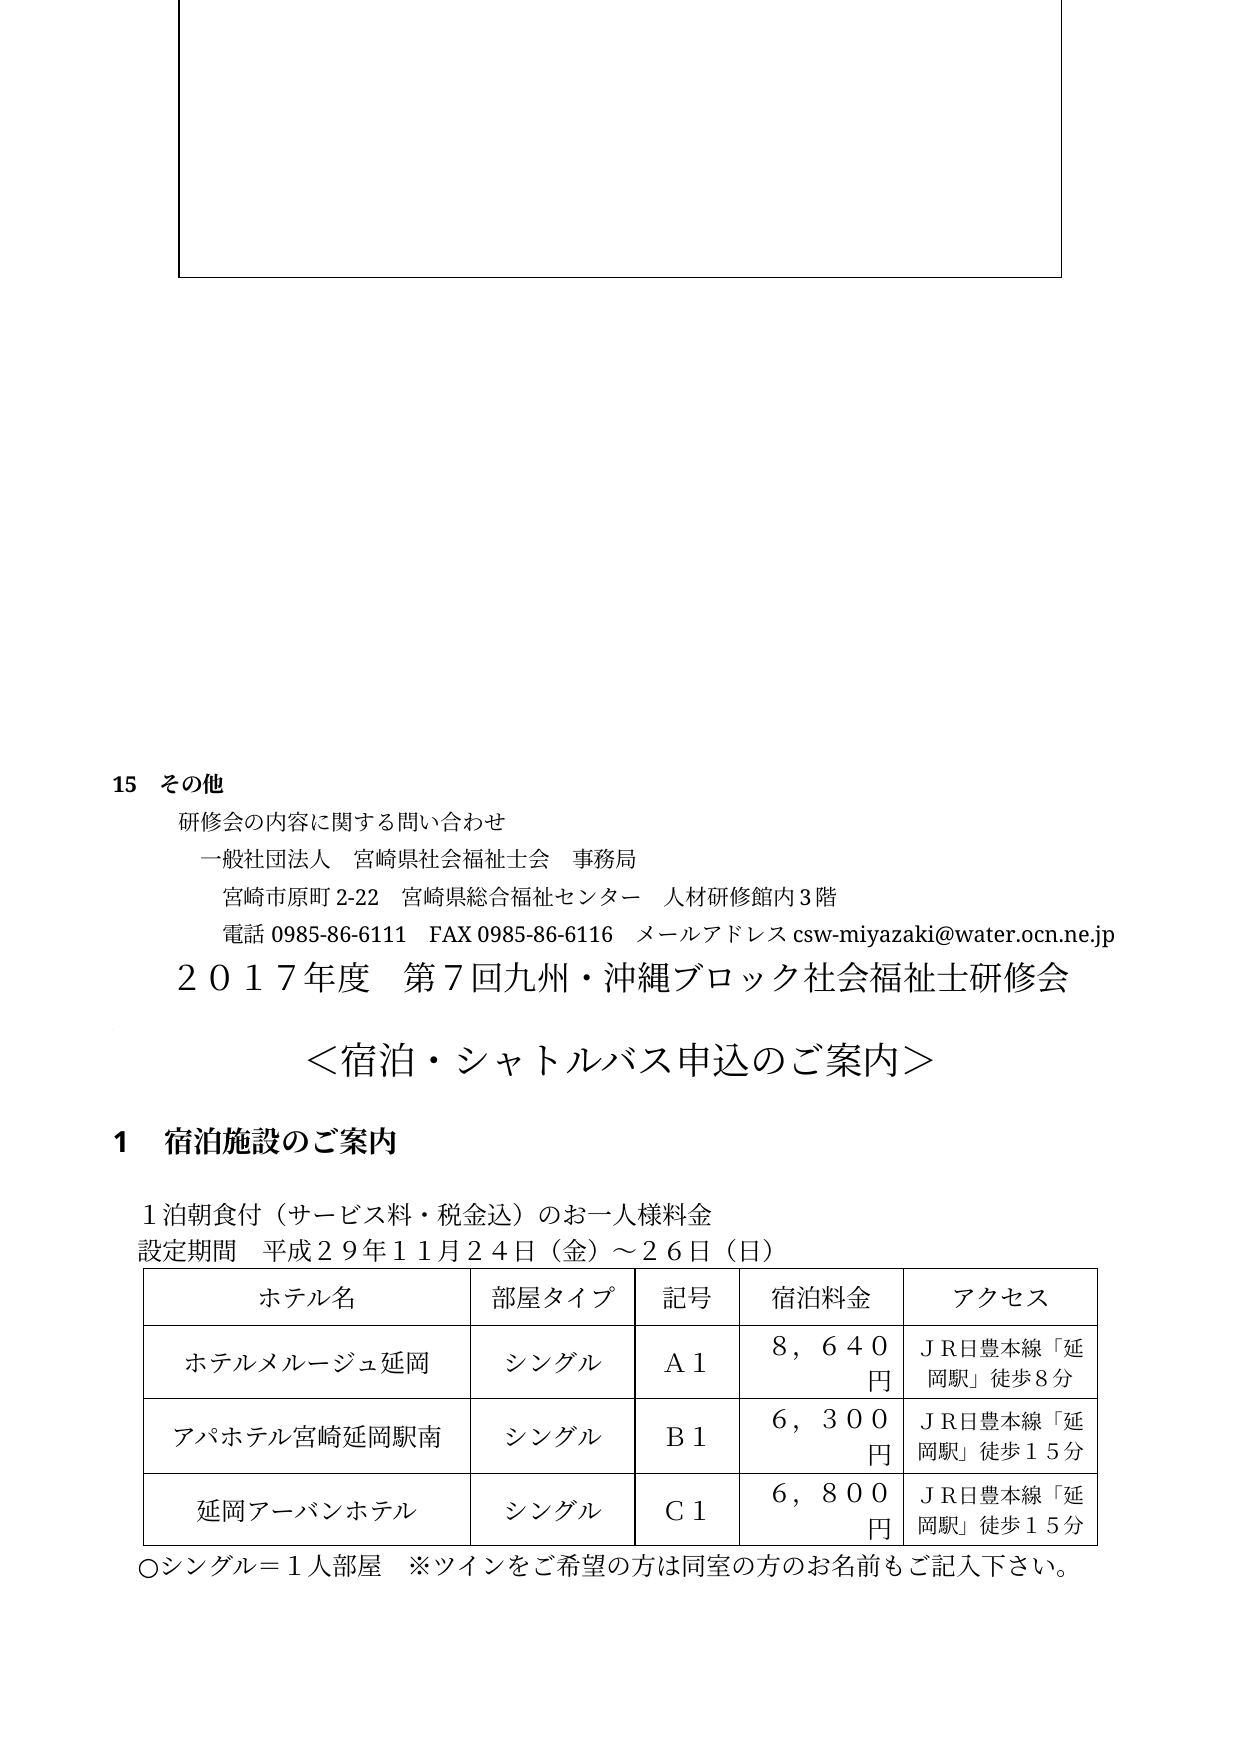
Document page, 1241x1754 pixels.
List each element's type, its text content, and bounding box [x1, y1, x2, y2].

table_cell シングル [471, 1474, 634, 1545]
table_cell 延岡アーバンホテル [144, 1474, 470, 1545]
table_header ホテル名 [144, 1269, 470, 1325]
table_header 部屋タイプ [471, 1269, 634, 1325]
table_header 宿泊料金 [740, 1269, 903, 1325]
table_cell ＪＲ日豊本線「延岡駅」徒歩８分 [904, 1326, 1097, 1398]
text 15 その他 [112, 764, 1040, 802]
table_header アクセス [904, 1269, 1097, 1325]
table_cell アパホテル宮崎延岡駅南 [144, 1399, 470, 1472]
text １泊朝食付（サービス料・税金込）のお一人様料金 [112, 1195, 1128, 1231]
text 宮崎市原町2-22 宮崎県総合福祉センター 人材研修館内3階 [112, 877, 1040, 914]
text 電話 0985-86-6111 FAX 0985-86-6116 メールアドレスcsw-miyazaki@water.ocn.ne.jp [222, 914, 1119, 952]
table_header 記号 [636, 1269, 739, 1325]
list 宿泊施設のご案内 [112, 1119, 1128, 1161]
table_cell Ａ１ [636, 1326, 739, 1398]
table_cell シングル [471, 1326, 634, 1398]
table_cell ＪＲ日豊本線「延岡駅」徒歩１５分 [904, 1474, 1097, 1545]
text ＜宿泊・シャトルバス申込のご案内＞ [112, 1031, 1128, 1085]
text 一般社団法人 宮崎県社会福祉士会 事務局 [112, 839, 1040, 877]
table_cell Ｂ１ [636, 1399, 739, 1472]
table_cell ６，３００円 [740, 1399, 903, 1472]
table_cell ホテルメルージュ延岡 [144, 1326, 470, 1398]
table_cell Ｃ１ [636, 1474, 739, 1545]
table_cell シングル [471, 1399, 634, 1472]
table_cell ８，６４０円 [740, 1326, 903, 1398]
text ○シングル＝１人部屋 ※ツインをご希望の方は同室の方のお名前もご記入下さい。 [112, 1267, 1128, 1582]
table_cell ＪＲ日豊本線「延岡駅」徒歩１５分 [904, 1399, 1097, 1472]
text ２０１７年度 第７回九州・沖縄ブロック社会福祉士研修会 [112, 952, 1128, 1000]
text 設定期間 平成２９年１１月２４日（金）～２６日（日） [112, 1231, 1128, 1267]
text 研修会の内容に関する問い合わせ [112, 802, 1040, 839]
table_cell ６，８００円 [740, 1474, 903, 1545]
